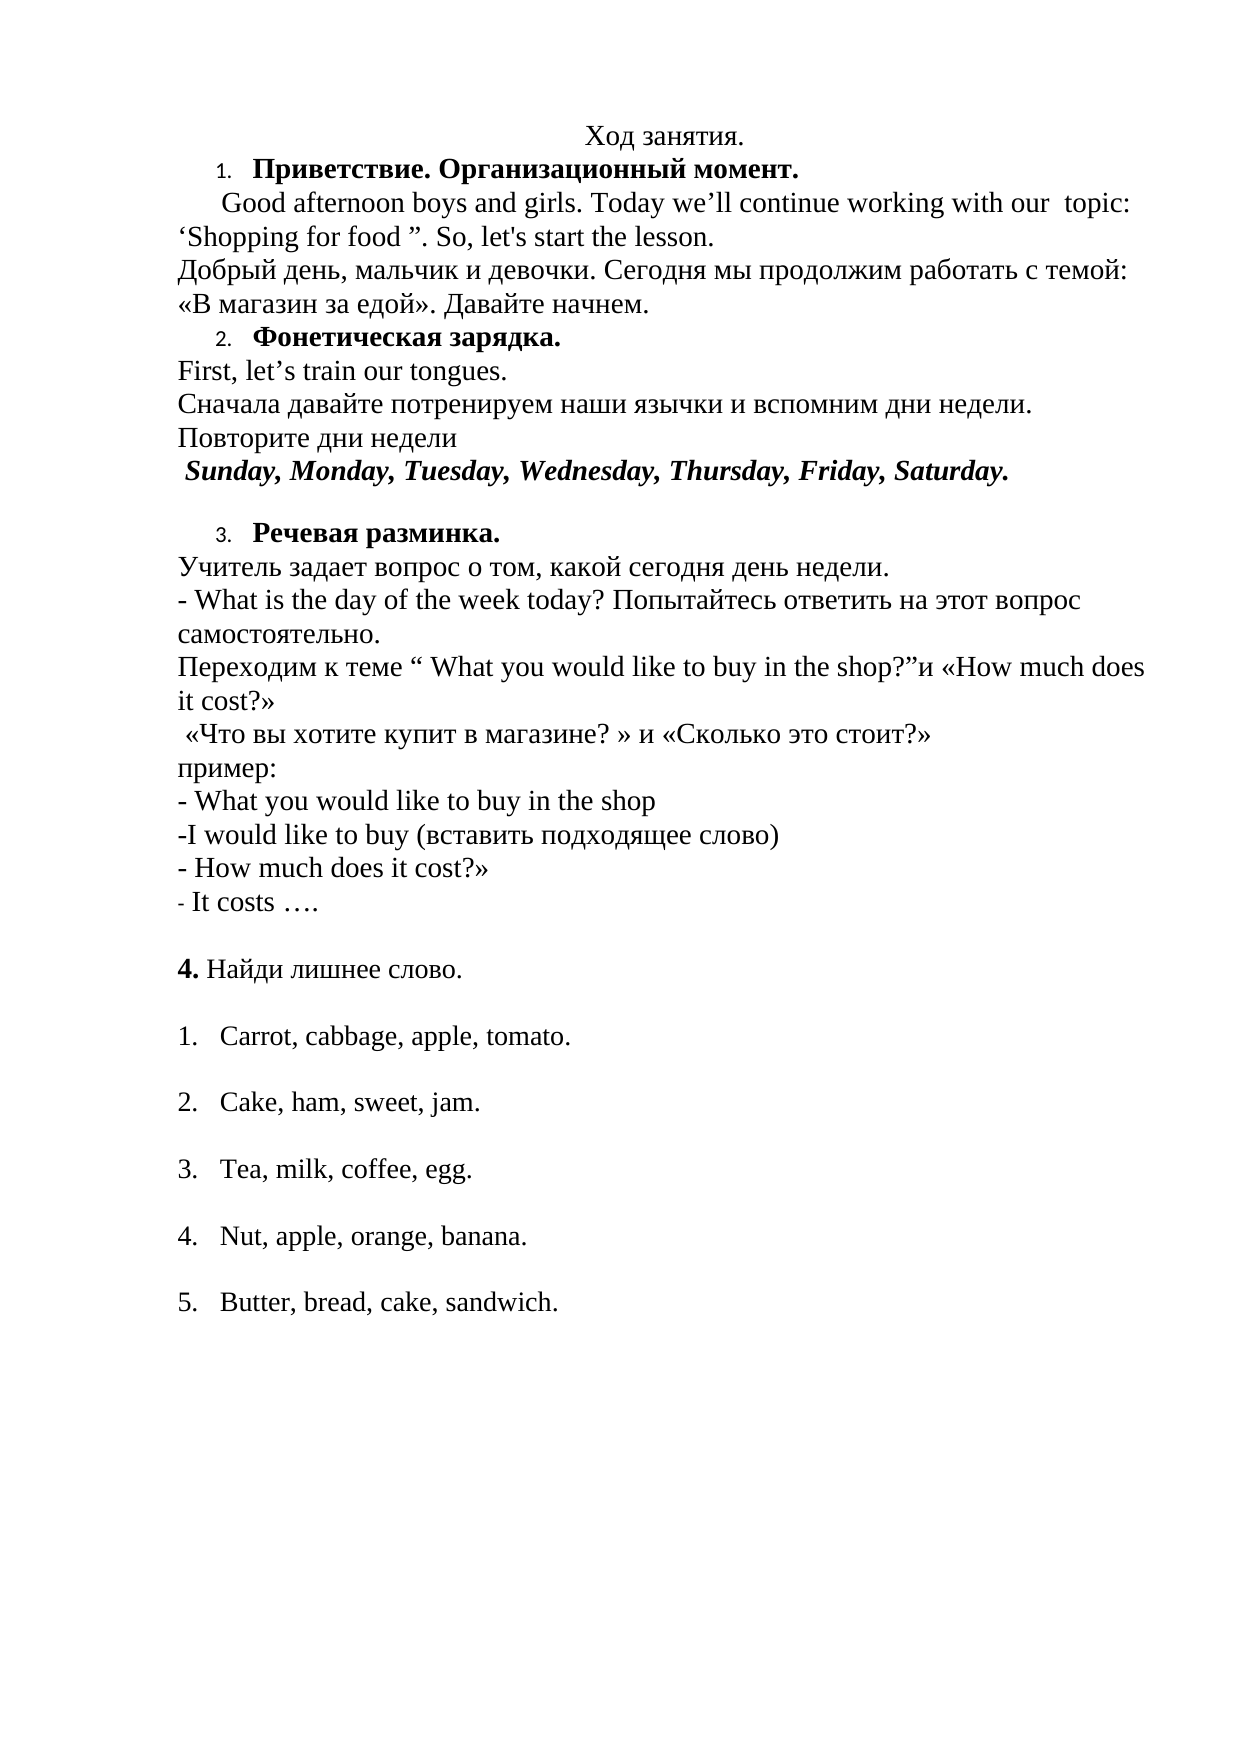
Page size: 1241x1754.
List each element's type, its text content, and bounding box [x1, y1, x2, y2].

text 3. Tea, milk, coffee, egg. [177, 1147, 1152, 1184]
text Переходим к теме “ What you would like to buy in the shop?”и «How much does it cost?» [177, 649, 1152, 716]
text пример: [177, 750, 1152, 783]
text - It costs …. [177, 884, 1152, 918]
text Good afternoon boys and girls. Today we’ll continue working with our topic: ‘Shopping for food ”. So, let's start the lesson. [177, 185, 1152, 252]
text Ход занятия. [177, 118, 1152, 152]
text - How much does it cost?» [177, 851, 1152, 884]
text 4. Найди лишнее слово. [177, 947, 1152, 984]
list Речевая разминка. [215, 515, 1152, 549]
text Sunday, Monday, Tuesday, Wednesday, Thursday, Friday, Saturday. [177, 453, 1152, 487]
text 5. Butter, bread, cake, sandwich. [177, 1280, 1152, 1318]
text - What is the day of the week today? Попытайтесь ответить на этот вопрос самостоятельно. [177, 582, 1152, 649]
text Учитель задает вопрос о том, какой сегодня день недели. [177, 549, 1152, 582]
text Сначала давайте потренируем наши язычки и вспомним дни недели. Повторите дни недели [177, 386, 1152, 453]
list Приветствие. Организационный момент. [215, 152, 1152, 185]
text Добрый день, мальчик и девочки. Сегодня мы продолжим работать с темой: «В магазин за едой». Давайте начнем. [177, 252, 1152, 319]
text 2. Cake, ham, sweet, jam. [177, 1080, 1152, 1118]
text - What you would like to buy in the shop [177, 783, 1152, 817]
text 1. Carrot, cabbage, apple, tomato. [177, 1013, 1152, 1051]
text «Что вы хотите купит в магазине? » и «Сколько это стоит?» [177, 716, 1152, 750]
text -I would like to buy (вставить подходящее слово) [177, 817, 1152, 851]
text 4. Nut, apple, orange, banana. [177, 1213, 1152, 1251]
text First, let’s train our tongues. [177, 353, 1152, 386]
list Фонетическая зарядка. [215, 319, 1152, 353]
